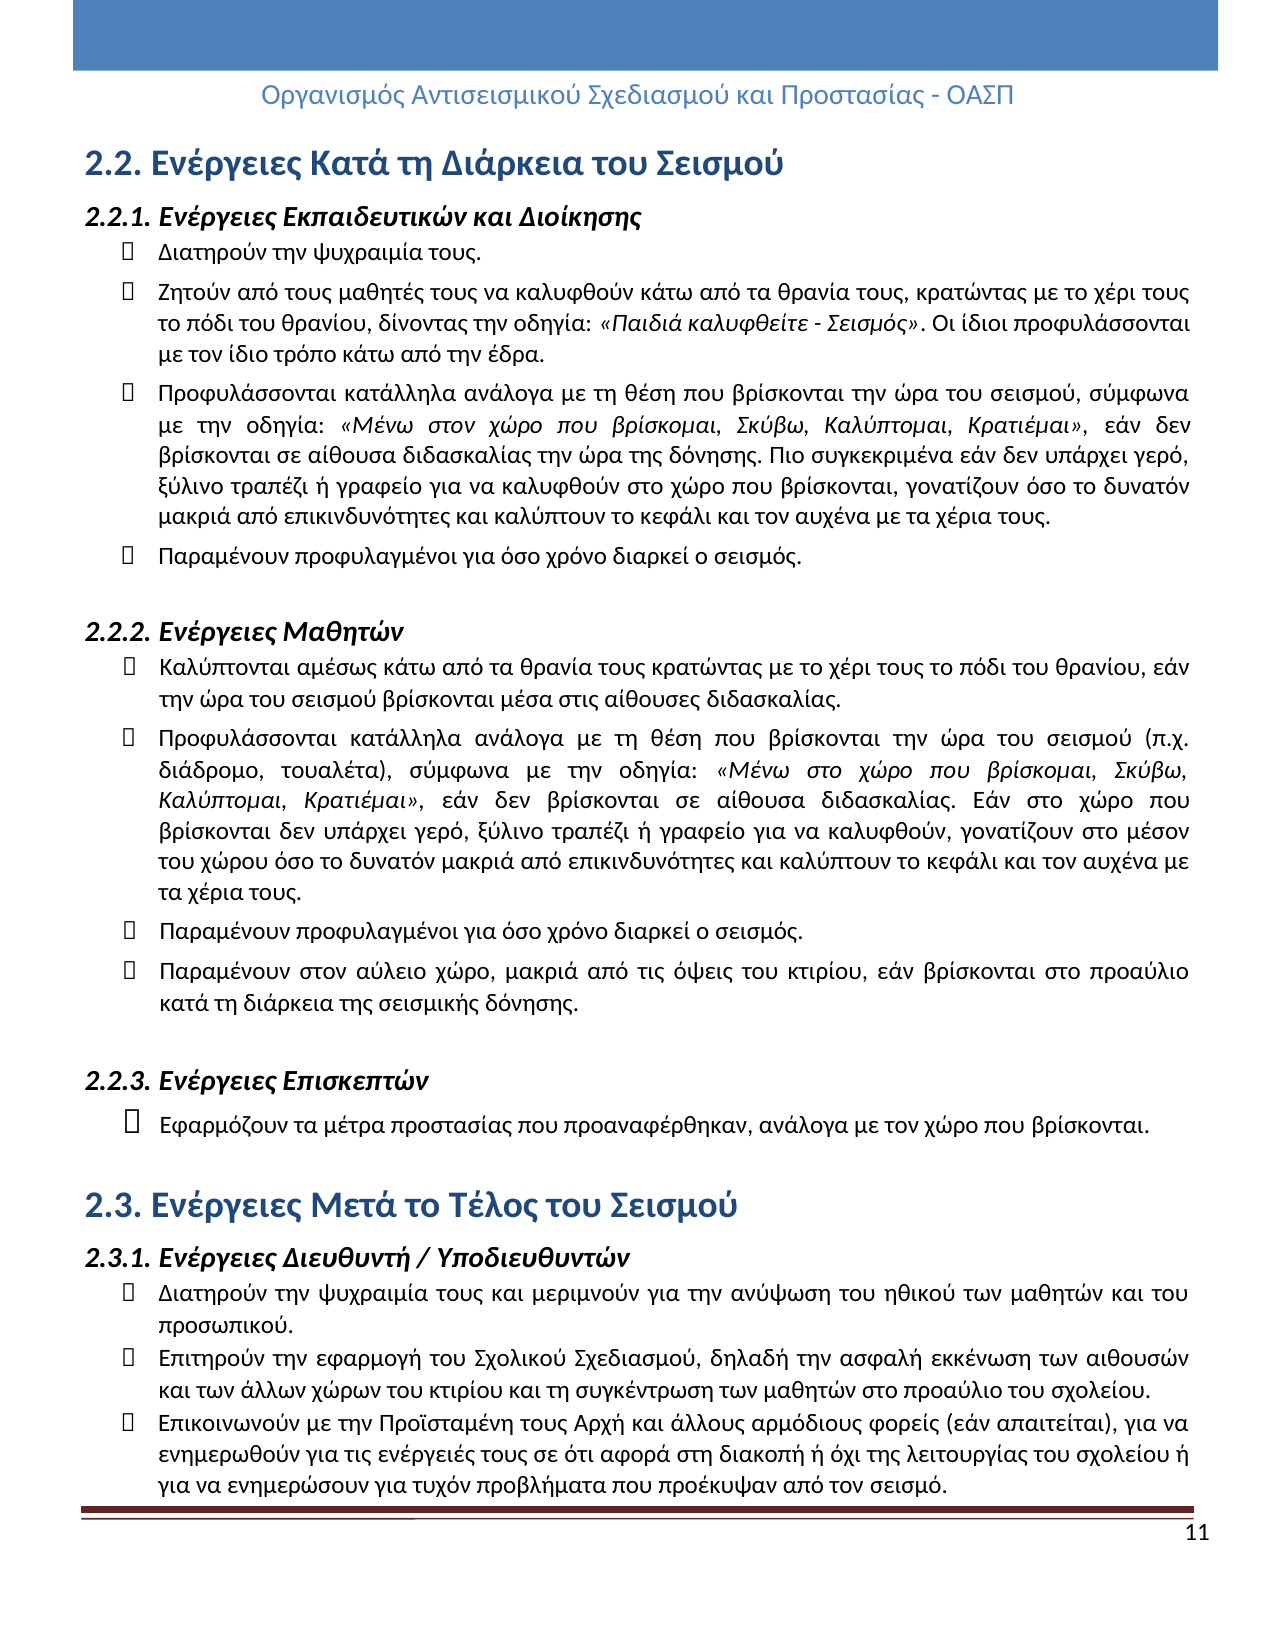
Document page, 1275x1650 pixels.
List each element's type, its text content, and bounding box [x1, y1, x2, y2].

list Καλύπτονται αμέσως κάτω από τα θρανία τους κρατώντας με το χέρι τους το πόδι του θρανίου, εάν την ώρα του σεισμού βρίσκονται μέσα στις αίθουσες διδασκαλίας. [122, 649, 1191, 713]
list Προφυλάσσονται κατάλληλα ανάλογα με τη θέση που βρίσκονται την ώρα του σεισμού (π.χ. διάδρομο, τουαλέτα), σύμφωνα με την οδηγία: «Μένω στο χώρο που βρίσκομαι, Σκύβω, Καλύπτομαι, Κρατιέμαι», εάν δεν βρίσκονται σε αίθουσα διδασκαλίας. Εάν στο χώρο που βρίσκονται δεν υπάρχει γερό, ξύλινο τραπέζι ή γραφείο για να καλυφθούν, γονατίζουν στο μέσον του χώρου όσο το δυνατόν μακριά από επικινδυνότητες και καλύπτουν το κεφάλι και τον αυχένα με τα χέρια τους. [121, 720, 1191, 906]
list Παραμένουν προφυλαγμένοι για όσο χρόνο διαρκεί ο σεισμός. [122, 913, 1262, 947]
list Ζητούν από τους μαθητές τους να καλυφθούν κάτω από τα θρανία τους, κρατώντας με το χέρι τους το πόδι του θρανίου, δίνοντας την οδηγία: «Παιδιά καλυφθείτε - Σεισμός». Οι ίδιοι προφυλάσσονται με τον ίδιο τρόπο κάτω από την έδρα. [120, 273, 1191, 369]
list Ενέργειες Κατά τη Διάρκεια του Σεισμού [84, 139, 1262, 185]
list Ενέργειες Μαθητών [84, 613, 1262, 649]
list Επιτηρούν την εφαρμογή του Σχολικού Σχεδιασμού, δηλαδή την ασφαλή εκκένωση των αιθουσών και των άλλων χώρων του κτιρίου και τη συγκέντρωση των μαθητών στο προαύλιο του σχολείου. [121, 1340, 1191, 1404]
list Επικοινωνούν με την Προϊσταμένη τους Αρχή και άλλους αρμόδιους φορείς (εάν απαιτείται), για να ενημερωθούν για τις ενέργειές τους σε ότι αφορά στη διακοπή ή όχι της λειτουργίας του σχολείου ή για να ενημερώσουν για τυχόν προβλήματα που προέκυψαν από τον σεισμό. [120, 1404, 1191, 1499]
list Ενέργειες Εκπαιδευτικών και Διοίκησης [84, 198, 1262, 233]
list Ενέργειες Επισκεπτών [84, 1062, 1262, 1098]
list Διατηρούν την ψυχραιμία τους. [120, 233, 1262, 267]
list Ενέργειες Διευθυντή / Υποδιευθυντών [84, 1239, 1262, 1275]
list Διατηρούν την ψυχραιμία τους και μεριμνούν για την ανύψωση του ηθικού των μαθητών και του προσωπικού. [121, 1275, 1191, 1340]
list Παραμένουν στον αύλειο χώρο, μακριά από τις όψεις του κτιρίου, εάν βρίσκονται στο προαύλιο κατά τη διάρκεια της σεισμικής δόνησης. [122, 953, 1191, 1017]
list Παραμένουν προφυλαγμένοι για όσο χρόνο διαρκεί ο σεισμός. [120, 537, 1262, 571]
list Ενέργειες Μετά το Τέλος του Σεισμού [84, 1181, 1262, 1227]
list Προφυλάσσονται κατάλληλα ανάλογα με τη θέση που βρίσκονται την ώρα του σεισμού, σύμφωνα με την οδηγία: «Μένω στον χώρο που βρίσκομαι, Σκύβω, Καλύπτομαι, Κρατιέμαι», εάν δεν βρίσκονται σε αίθουσα διδασκαλίας την ώρα της δόνησης. Πιο συγκεκριμένα εάν δεν υπάρχει γερό, ξύλινο τραπέζι ή γραφείο για να καλυφθούν στο χώρο που βρίσκονται, γονατίζουν όσο το δυνατόν μακριά από επικινδυνότητες και καλύπτουν το κεφάλι και τον αυχένα με τα χέρια τους. [120, 375, 1191, 531]
list Εφαρμόζουν τα μέτρα προστασίας που προαναφέρθηκαν, ανάλογα με τον χώρο που βρίσκονται. [122, 1098, 1262, 1143]
